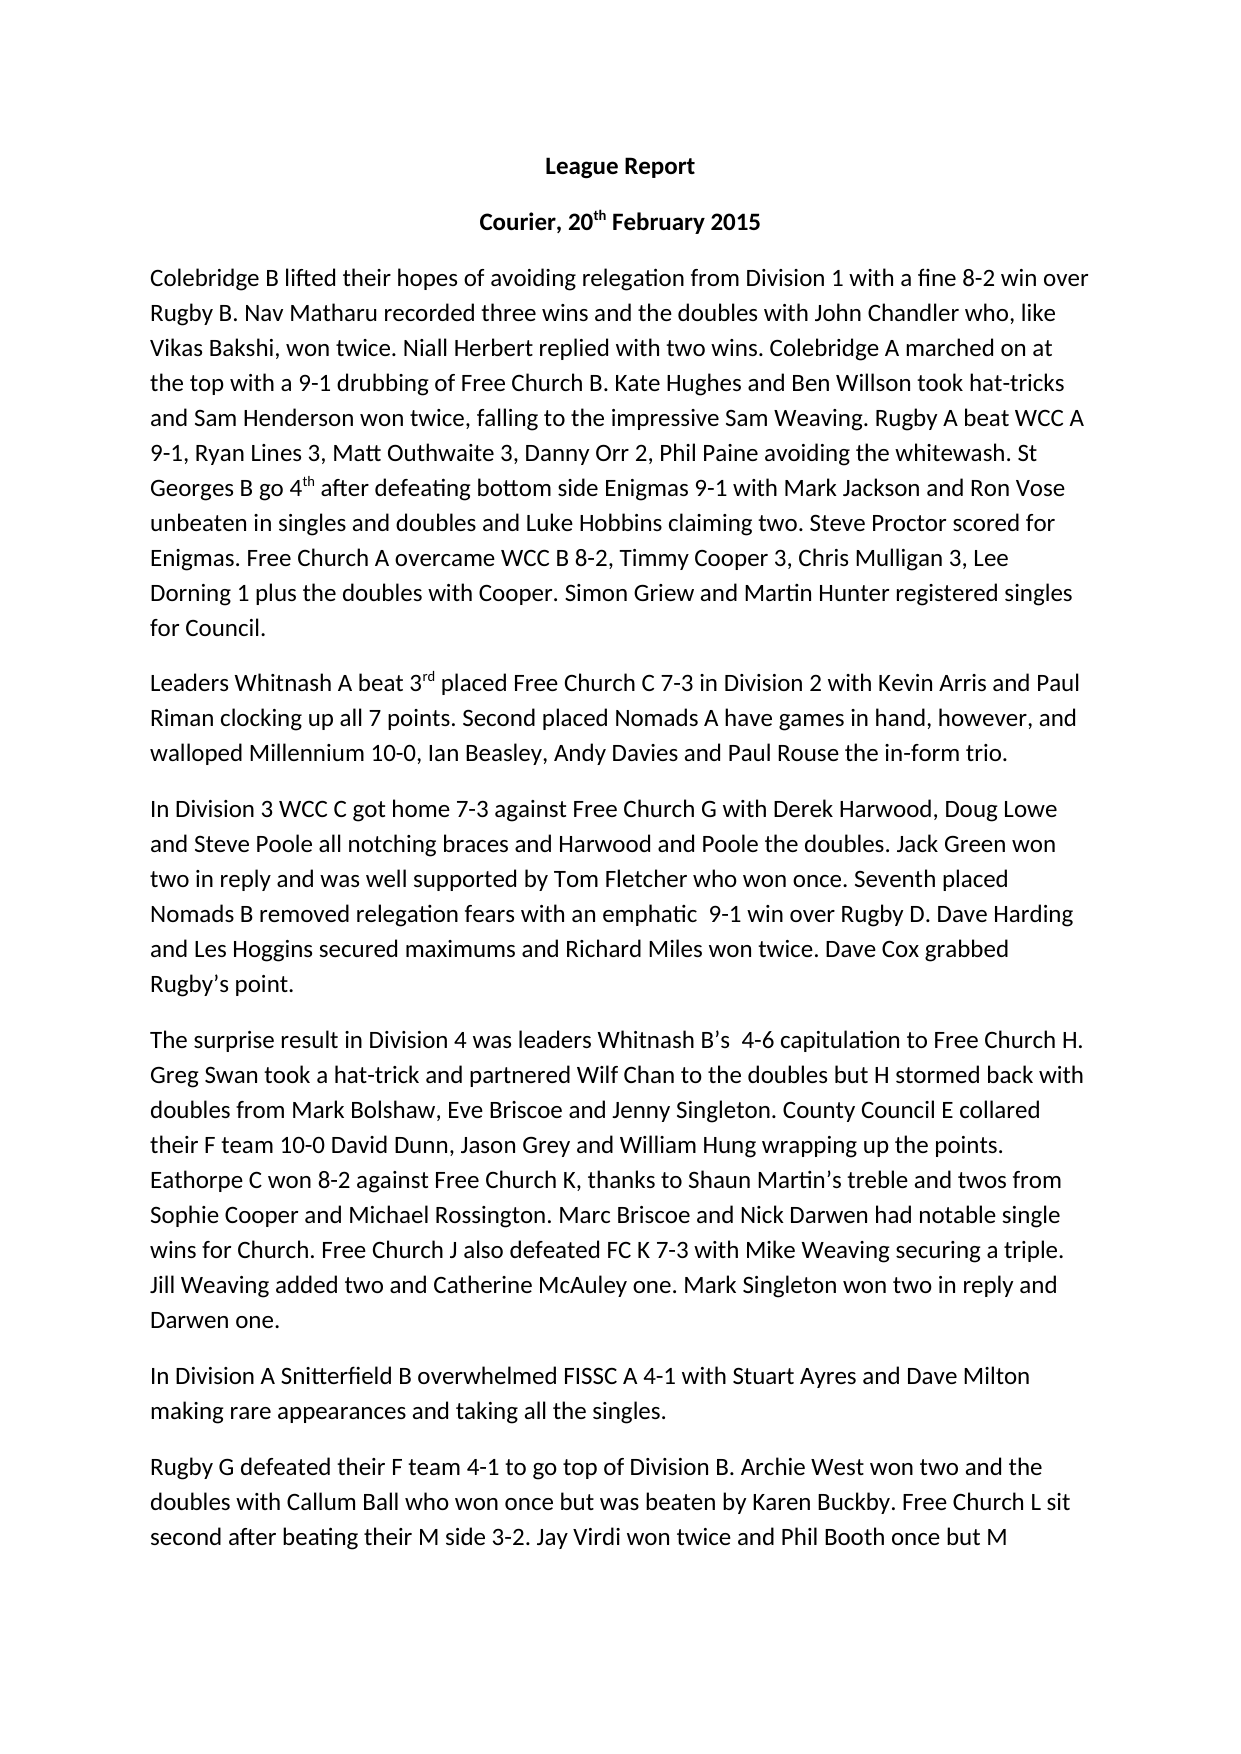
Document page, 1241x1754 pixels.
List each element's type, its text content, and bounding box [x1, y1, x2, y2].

text League Report [150, 150, 1090, 181]
text In Division A Snitterfield B overwhelmed FISSC A 4-1 with Stuart Ayres and Dave Milton making rare appearances and taking all the singles. [150, 1360, 1090, 1426]
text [150, 1451, 1090, 1551]
text Courier, 20th February 2015 [150, 206, 1090, 236]
text The surprise result in Division 4 was leaders Whitnash B’s 4-6 capitulation to Free Church H. Greg Swan took a hat-trick and partnered Wilf Chan to the doubles but H stormed back with doubles from Mark Bolshaw, Eve Briscoe and Jenny Singleton. County Council E collared their F team 10-0 David Dunn, Jason Grey and William Hung wrapping up the points. Eathorpe C won 8-2 against Free Church K, thanks to Shaun Martin’s treble and twos from Sophie Cooper and Michael Rossington. Marc Briscoe and Nick Darwen had notable single wins for Church. Free Church J also defeated FC K 7-3 with Mike Weaving securing a triple. Jill Weaving added two and Catherine McAuley one. Mark Singleton won two in reply and Darwen one. [150, 1024, 1090, 1335]
text In Division 3 WCC C got home 7-3 against Free Church G with Derek Harwood, Doug Lowe and Steve Poole all notching braces and Harwood and Poole the doubles. Jack Green won two in reply and was well supported by Tom Fletcher who won once. Seventh placed Nomads B removed relegation fears with an emphatic 9-1 win over Rugby D. Dave Harding and Les Hoggins secured maximums and Richard Miles won twice. Dave Cox grabbed Rugby’s point. [150, 793, 1090, 999]
text Leaders Whitnash A beat 3rd placed Free Church C 7-3 in Division 2 with Kevin Arris and Paul Riman clocking up all 7 points. Second placed Nomads A have games in hand, however, and walloped Millennium 10-0, Ian Beasley, Andy Davies and Paul Rouse the in-form trio. [150, 667, 1090, 768]
text Colebridge B lifted their hopes of avoiding relegation from Division 1 with a fine 8-2 win over Rugby B. Nav Matharu recorded three wins and the doubles with John Chandler who, like Vikas Bakshi, won twice. Niall Herbert replied with two wins. Colebridge A marched on at the top with a 9-1 drubbing of Free Church B. Kate Hughes and Ben Willson took hat-tricks and Sam Henderson won twice, falling to the impressive Sam Weaving. Rugby A beat WCC A 9-1, Ryan Lines 3, Matt Outhwaite 3, Danny Orr 2, Phil Paine avoiding the whitewash. St Georges B go 4th after defeating bottom side Enigmas 9-1 with Mark Jackson and Ron Vose unbeaten in singles and doubles and Luke Hobbins claiming two. Steve Proctor scored for Enigmas. Free Church A overcame WCC B 8-2, Timmy Cooper 3, Chris Mulligan 3, Lee Dorning 1 plus the doubles with Cooper. Simon Griew and Martin Hunter registered singles for Council. [150, 262, 1090, 642]
